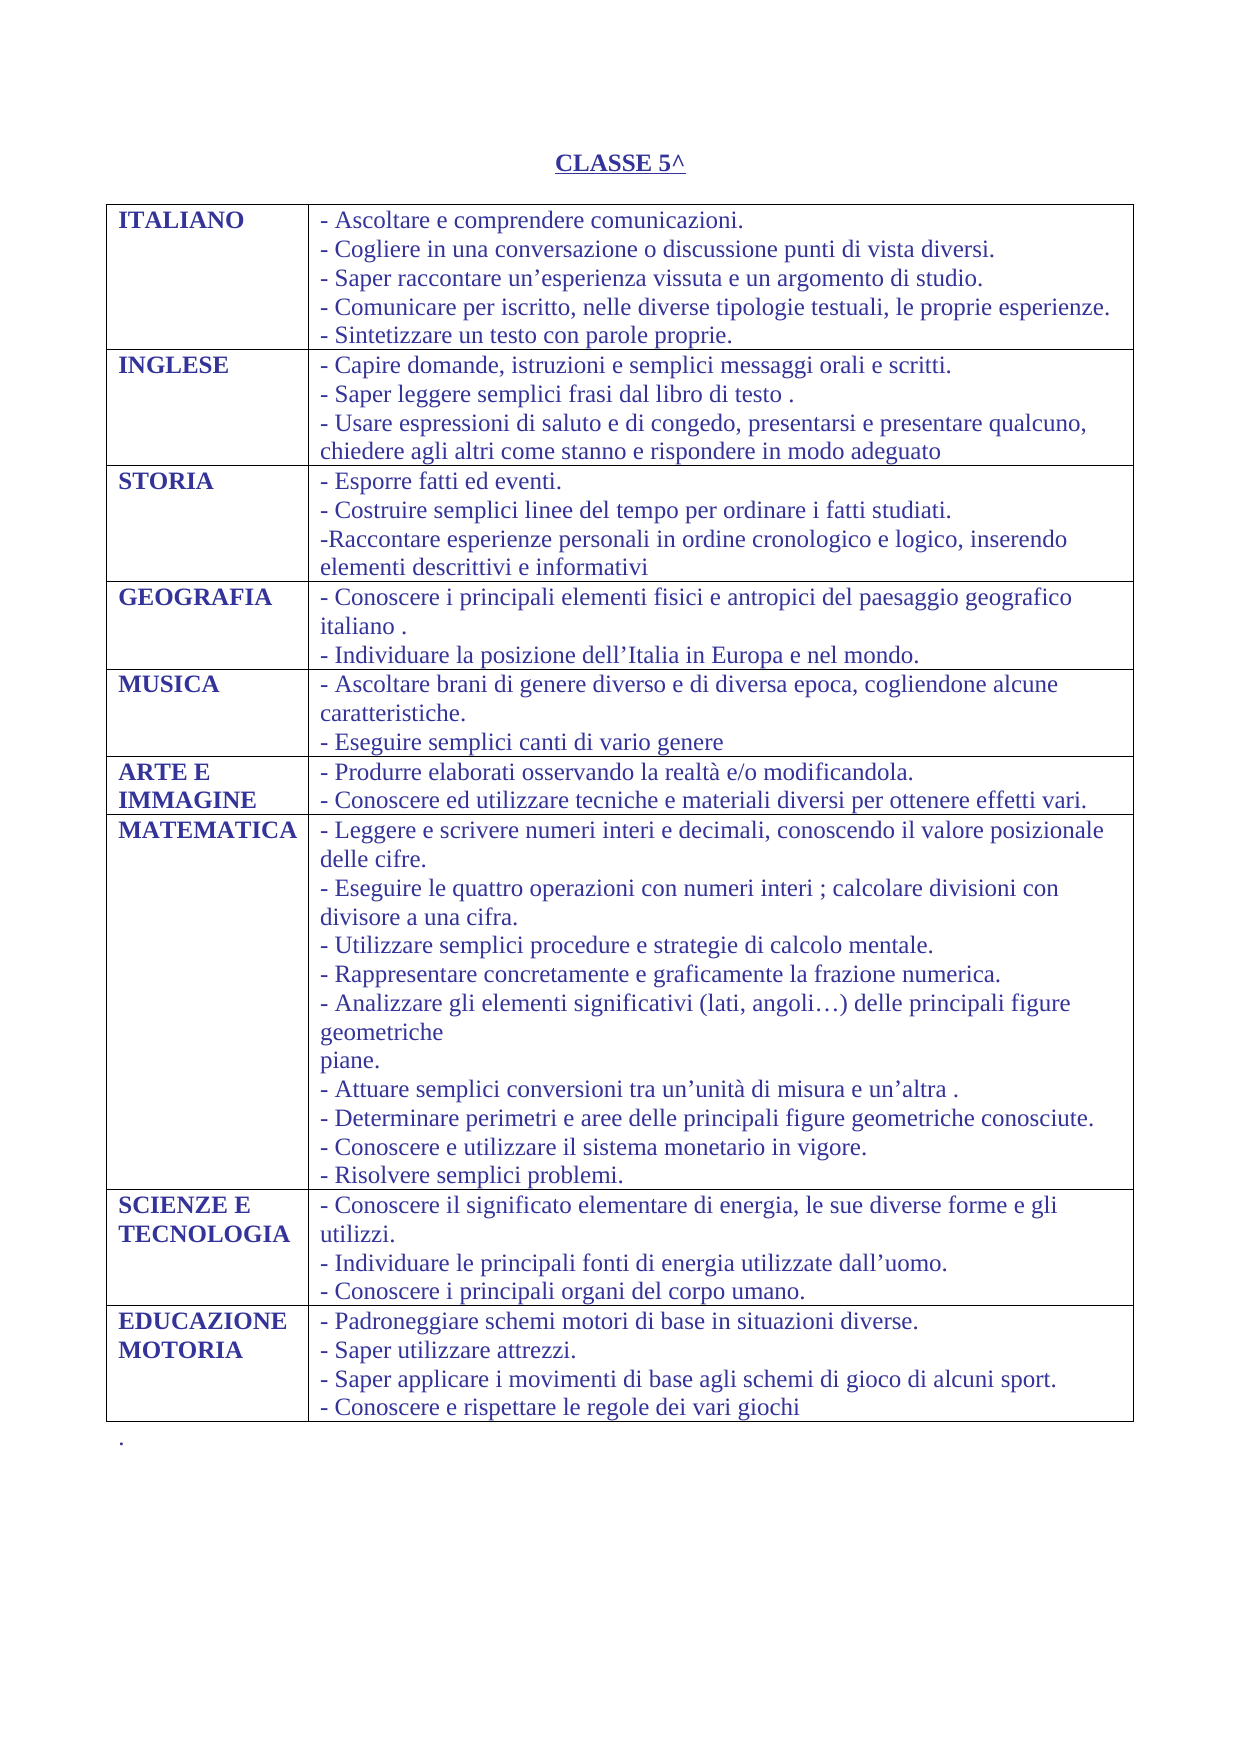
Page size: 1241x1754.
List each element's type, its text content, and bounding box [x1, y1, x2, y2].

table_cell MUSICA [107, 670, 308, 756]
text . [118, 1422, 1122, 1451]
table_cell - Esporre fatti ed eventi. - Costruire semplici linee del tempo per ordinare i fatti studiati. -Raccontare esperienze personali in ordine cronologico e logico, inserendo elementi descrittivi e informativi [309, 466, 1133, 581]
table_header - Ascoltare e comprendere comunicazioni. - Cogliere in una conversazione o discussione punti di vista diversi. - Saper raccontare un’esperienza vissuta e un argomento di studio. - Comunicare per iscritto, nelle diverse tipologie testuali, le proprie esperienze. - Sintetizzare un testo con parole proprie. [309, 205, 1133, 349]
table_cell ARTE E IMMAGINE [107, 757, 308, 814]
table_cell - Capire domande, istruzioni e semplici messaggi orali e scritti. - Saper leggere semplici frasi dal libro di testo . - Usare espressioni di saluto e di congedo, presentarsi e presentare qualcuno, chiedere agli altri come stanno e rispondere in modo adeguato [309, 350, 1133, 465]
table_cell - Padroneggiare schemi motori di base in situazioni diverse. - Saper utilizzare attrezzi. - Saper applicare i movimenti di base agli schemi di gioco di alcuni sport. - Conoscere e rispettare le regole dei vari giochi [309, 1306, 1133, 1421]
table_header ITALIANO [107, 205, 308, 349]
table_cell MATEMATICA [107, 815, 308, 1189]
table_cell - Conoscere il significato elementare di energia, le sue diverse forme e gli utilizzi. - Individuare le principali fonti di energia utilizzate dall’uomo. - Conoscere i principali organi del corpo umano. [309, 1190, 1133, 1305]
table_cell EDUCAZIONE MOTORIA [107, 1306, 308, 1421]
table_cell - Ascoltare brani di genere diverso e di diversa epoca, cogliendone alcune caratteristiche. - Eseguire semplici canti di vario genere [309, 670, 1133, 756]
table_cell GEOGRAFIA [107, 582, 308, 668]
table_cell SCIENZE E TECNOLOGIA [107, 1190, 308, 1305]
text CLASSE 5^ [118, 148, 1122, 176]
table_cell - Conoscere i principali elementi fisici e antropici del paesaggio geografico italiano . - Individuare la posizione dell’Italia in Europa e nel mondo. [309, 582, 1133, 668]
table_cell STORIA [107, 466, 308, 581]
table_cell - Produrre elaborati osservando la realtà e/o modificandola. - Conoscere ed utilizzare tecniche e materiali diversi per ottenere effetti vari. [309, 757, 1133, 814]
table_cell - Leggere e scrivere numeri interi e decimali, conoscendo il valore posizionale delle cifre. - Eseguire le quattro operazioni con numeri interi ; calcolare divisioni con divisore a una cifra. - Utilizzare semplici procedure e strategie di calcolo mentale. - Rappresentare concretamente e graficamente la frazione numerica. - Analizzare gli elementi significativi (lati, angoli…) delle principali figure geometriche piane. - Attuare semplici conversioni tra un’unità di misura e un’altra . - Determinare perimetri e aree delle principali figure geometriche conosciute. - Conoscere e utilizzare il sistema monetario in vigore. - Risolvere semplici problemi. [309, 815, 1133, 1189]
table_cell INGLESE [107, 350, 308, 465]
